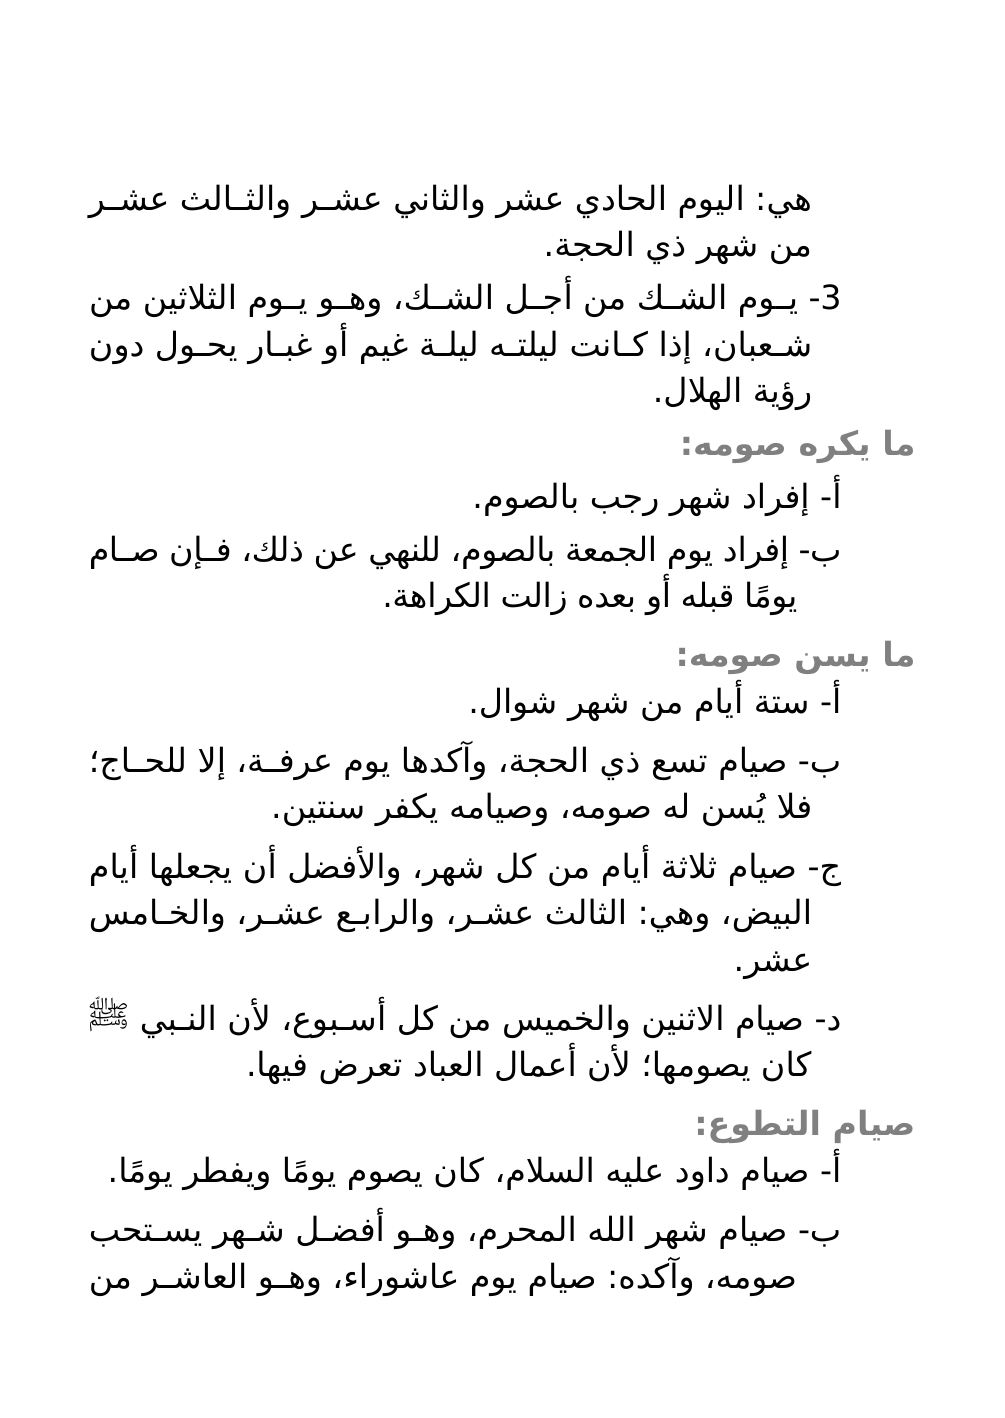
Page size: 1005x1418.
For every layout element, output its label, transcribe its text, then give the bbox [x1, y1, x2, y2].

text ج- صيام ثلاثة أيام من كل شهر، والأفضل أن يجعلها أيام البيض، وهي: الثالث عشر، والرابع عشر، والخامس عشر. [89, 847, 842, 979]
text د- صيام الاثنين والخميس من كل أسبوع، لأن النبي ﷺ كان يصومها؛ لأن أعمال العباد تعرض فيها. [89, 999, 842, 1085]
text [89, 179, 842, 265]
text ب- صيام تسع ذي الحجة، وآكدها يوم عرفة، إلا للحاج؛ فلا يُسن له صومه، وصيامه يكفر سنتين. [89, 741, 842, 827]
subtitle ما يكره صومه: [89, 424, 915, 463]
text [89, 1211, 842, 1296]
text أ- ستة أيام من شهر شوال. [89, 682, 842, 721]
text 3- يوم الشك من أجل الشك، وهو يوم الثلاثين من شعبان، إذا كانت ليلته ليلة غيم أو غبار يحول دون رؤية الهلال. [89, 279, 842, 411]
text أ- صيام داود عليه السلام، كان يصوم يومًا ويفطر يومًا. [89, 1151, 842, 1190]
text أ- إفراد شهر رجب بالصوم. [89, 477, 842, 516]
text ب- إفراد يوم الجمعة بالصوم، للنهي عن ذلك، فإن صام يومًا قبله أو بعده زالت الكراهة. [89, 530, 842, 616]
subtitle صيام التطوع: [89, 1105, 915, 1144]
subtitle ما يسن صومه: [89, 636, 915, 675]
